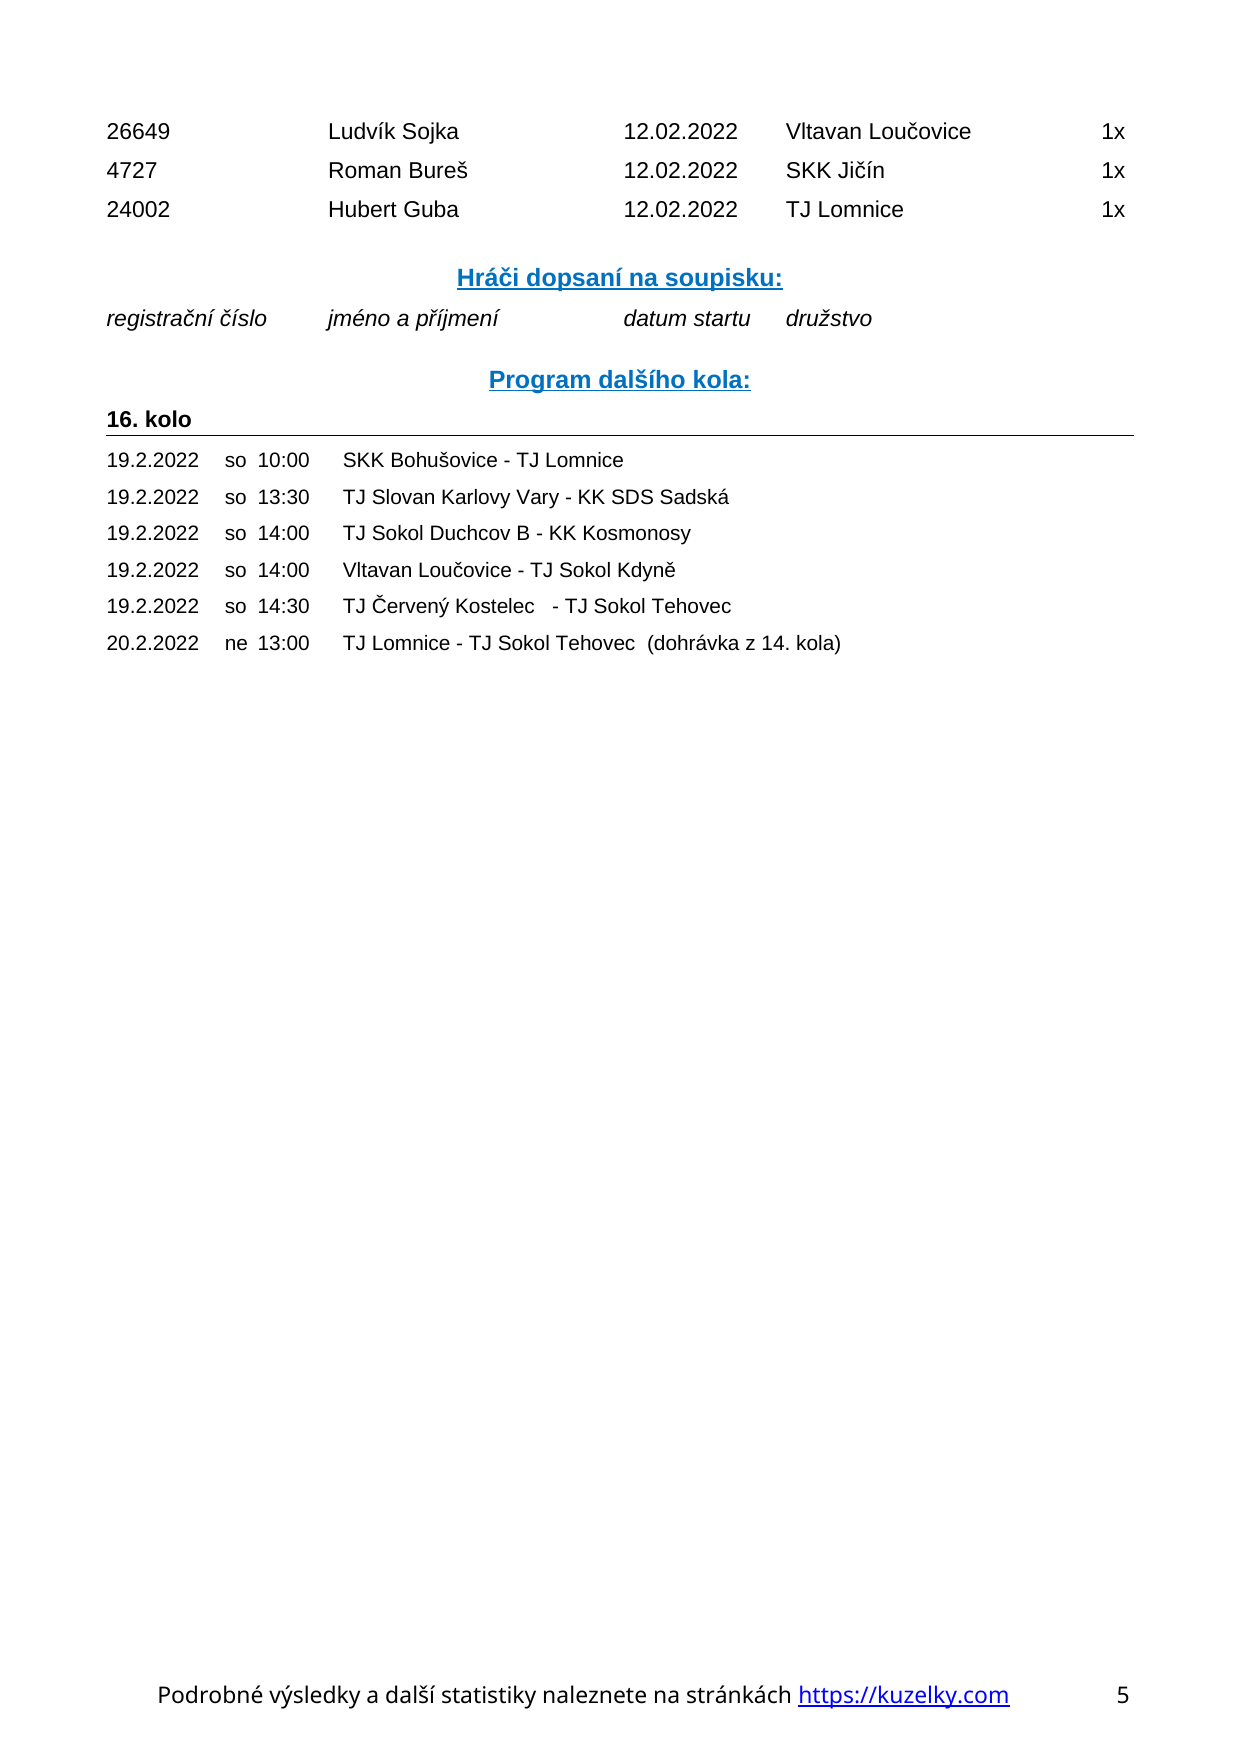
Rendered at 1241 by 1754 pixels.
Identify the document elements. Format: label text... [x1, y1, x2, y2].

text 20.2.2022 ne 13:00 TJ Lomnice - TJ Sokol Tehovec (dohrávka z 14. kola) [106, 631, 1134, 654]
text Hráči dopsaní na soupisku: [94, 235, 1145, 292]
text 19.2.2022 so 14:00 Vltavan Loučovice - TJ Sokol Kdyně [106, 558, 1134, 582]
text 16. kolo [106, 406, 1134, 435]
text 4727 Roman Bureš 12.02.2022 SKK Jičín 1x [106, 157, 1134, 183]
text 19.2.2022 so 10:00 SKK Bohušovice - TJ Lomnice [106, 448, 1134, 472]
text 19.2.2022 so 14:30 TJ Červený Kostelec - TJ Sokol Tehovec [106, 594, 1134, 618]
text Program dalšího kola: [94, 365, 1145, 394]
text 24002 Hubert Guba 12.02.2022 TJ Lomnice 1x [106, 196, 1134, 222]
text 19.2.2022 so 14:00 TJ Sokol Duchcov B - KK Kosmonosy [106, 521, 1134, 545]
text registrační číslo jméno a příjmení datum startu družstvo [106, 305, 1134, 331]
text 26649 Ludvík Sojka 12.02.2022 Vltavan Loučovice 1x [106, 118, 1134, 144]
text 19.2.2022 so 13:30 TJ Slovan Karlovy Vary - KK SDS Sadská [106, 485, 1134, 509]
